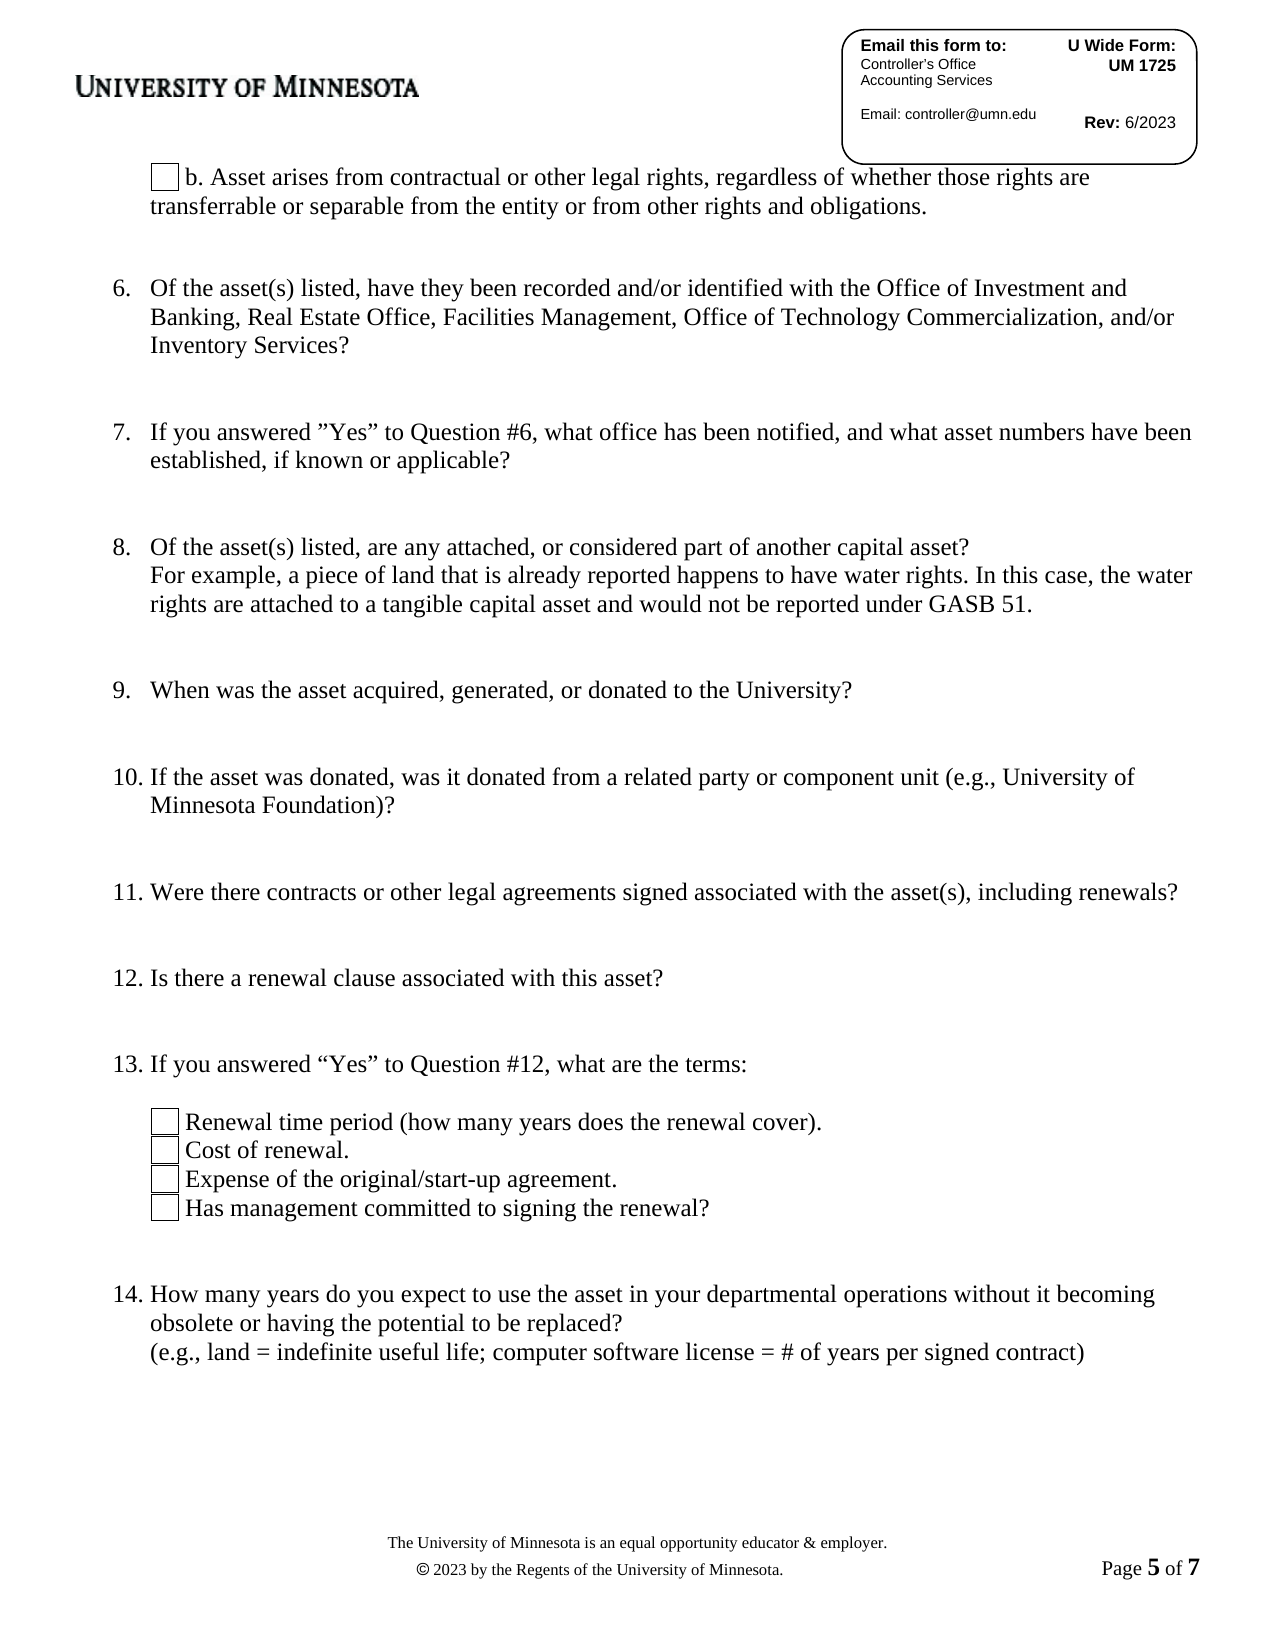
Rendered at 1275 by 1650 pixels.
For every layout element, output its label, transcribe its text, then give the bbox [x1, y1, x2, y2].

text Cost of renewal. [150, 1135, 1200, 1164]
text (e.g., land = indefinite useful life; computer software license = # of years per signed contract) [112, 1337, 1200, 1365]
text For example, a piece of land that is already reported happens to have water rights. In this case, the water rights are attached to a tangible capital asset and would not be reported under GASB 51. [150, 560, 1200, 618]
list If the asset was donated, was it donated from a related party or component unit (e.g., University of Minnesota Foundation)? [112, 762, 1200, 819]
text Expense of the original/start-up agreement. [150, 1164, 1200, 1193]
list Is there a renewal clause associated with this asset? [112, 963, 1200, 992]
picture [75, 75, 419, 97]
list Of the asset(s) listed, are any attached, or considered part of another capital asset? [112, 532, 1200, 560]
text b. Asset arises from contractual or other legal rights, regardless of whether those rights are transferrable or separable from the entity or from other rights and obligations. [150, 162, 1200, 220]
list If you answered “Yes” to Question #12, what are the terms: [112, 1049, 1200, 1078]
list Of the asset(s) listed, have they been recorded and/or identified with the Office of Investment and Banking, Real Estate Office, Facilities Management, Office of Technology Commercialization, and/or Inventory Services? [112, 273, 1200, 359]
text Renewal time period (how many years does the renewal cover). [150, 1107, 1200, 1135]
list When was the asset acquired, generated, or donated to the University? [112, 675, 1200, 704]
list How many years do you expect to use the asset in your departmental operations without it becoming obsolete or having the potential to be replaced? [112, 1279, 1200, 1337]
list Were there contracts or other legal agreements signed associated with the asset(s), including renewals? [112, 877, 1200, 905]
text Has management committed to signing the renewal? [150, 1193, 1200, 1222]
list If you answered ”Yes” to Question #6, what office has been notified, and what asset numbers have been established, if known or applicable? [112, 417, 1200, 474]
